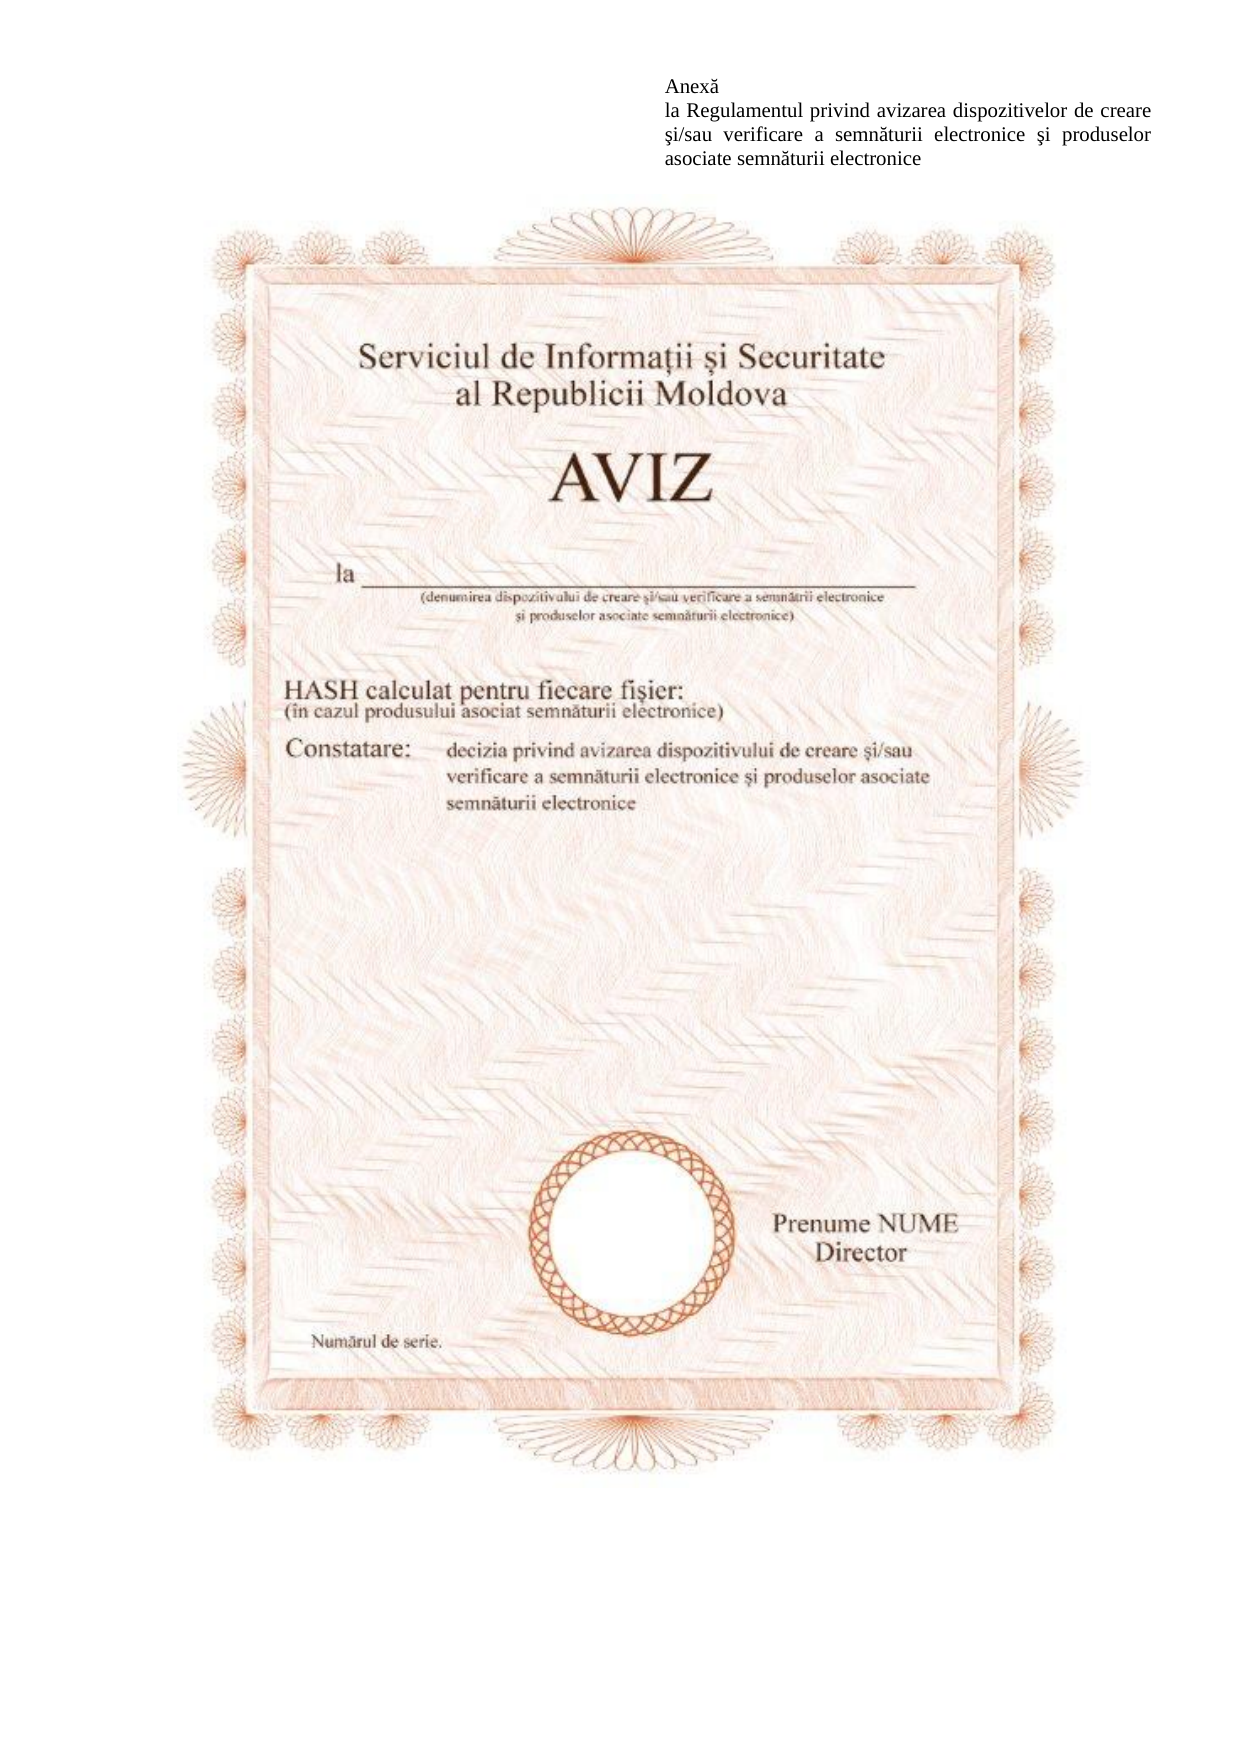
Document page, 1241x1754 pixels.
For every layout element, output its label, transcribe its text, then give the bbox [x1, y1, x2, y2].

text la Regulamentul privind avizarea dispozitivelor de creare şi/sau verificare a semnăturii electronice şi produselor asociate semnăturii electronice [664, 98, 1152, 170]
picture [177, 194, 1092, 1488]
text Anexă [664, 74, 1152, 98]
